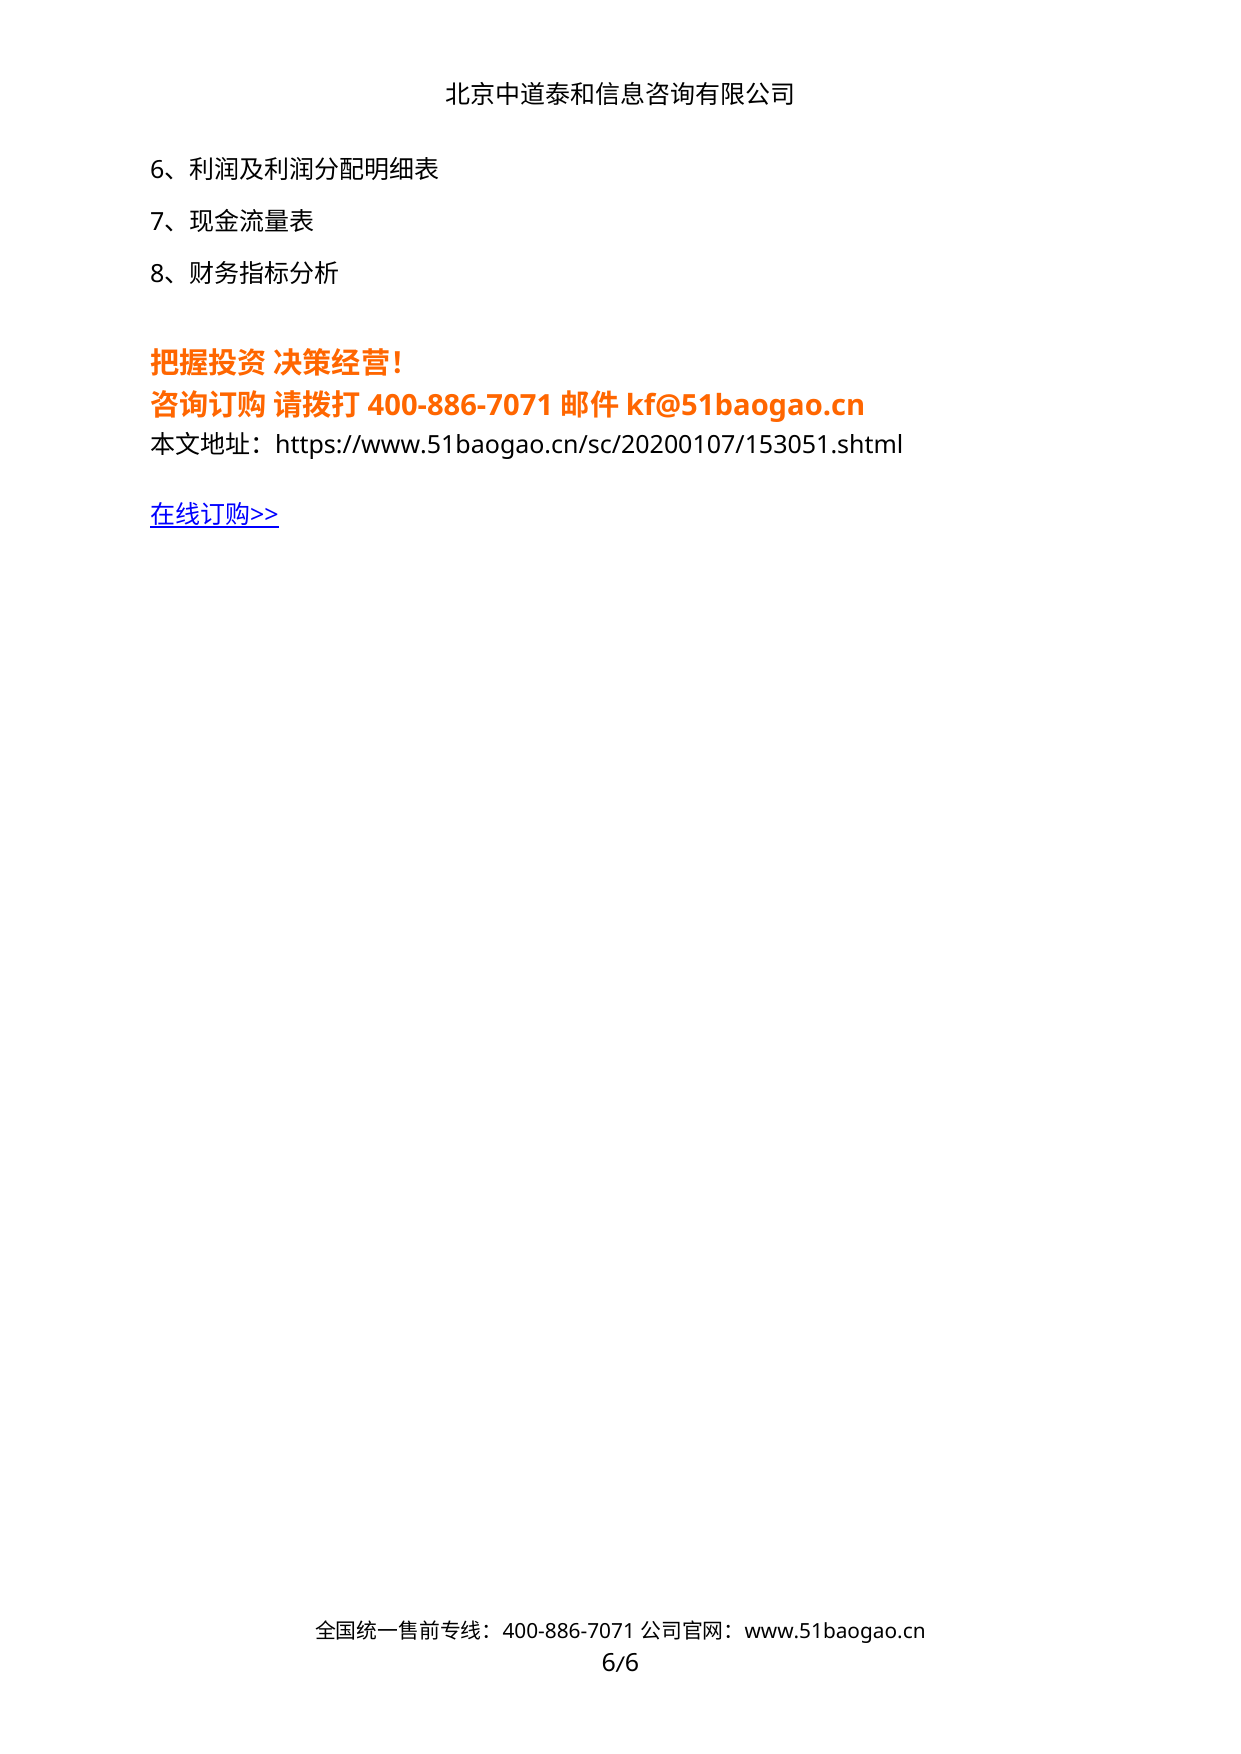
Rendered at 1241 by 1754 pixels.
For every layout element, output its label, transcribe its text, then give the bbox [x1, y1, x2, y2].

text 把握投资 决策经营！咨询订购 请拨打 400-886-7071 邮件 kf@51baogao.cn本文地址：https://www.51baogao.cn/sc/20200107/153051.shtml [150, 306, 1090, 461]
text 6、利润及利润分配明细表 [150, 150, 1090, 186]
text 7、现金流量表 [150, 202, 1090, 238]
text 8、财务指标分析 [150, 254, 1090, 290]
text 在线订购>> [150, 461, 1090, 531]
